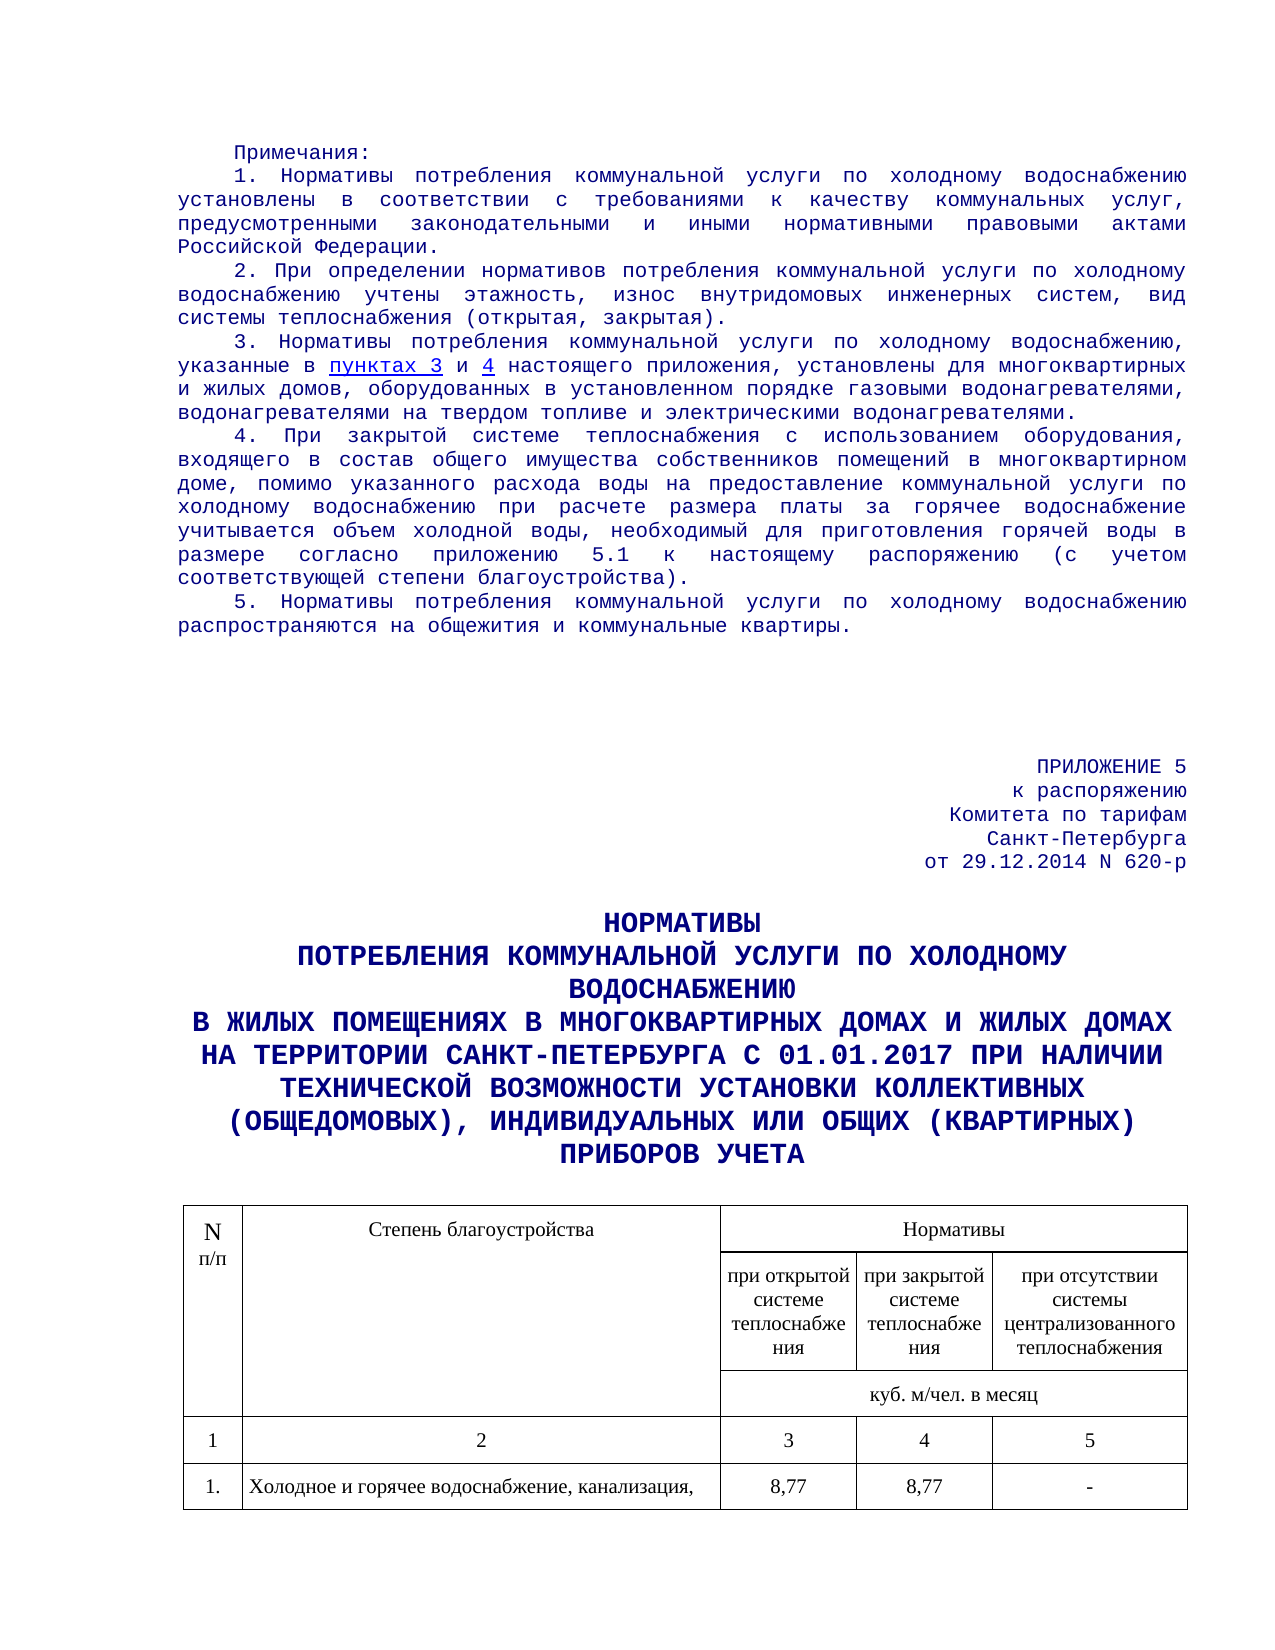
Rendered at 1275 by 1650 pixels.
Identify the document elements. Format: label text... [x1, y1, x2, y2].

text НОРМАТИВЫ [177, 908, 1186, 941]
text Санкт-Петербурга [177, 827, 1186, 851]
text ПОТРЕБЛЕНИЯ КОММУНАЛЬНОЙ УСЛУГИ ПО ХОЛОДНОМУ ВОДОСНАБЖЕНИЮ [177, 941, 1186, 1007]
table_header Нормативы [721, 1206, 1187, 1251]
text В ЖИЛЫХ ПОМЕЩЕНИЯХ В МНОГОКВАРТИРНЫХ ДОМАХ И ЖИЛЫХ ДОМАХ [177, 1007, 1186, 1040]
table_cell при закрытой системе теплоснабжения [857, 1253, 992, 1370]
table_cell 1 [184, 1417, 242, 1463]
text от 29.12.2014 N 620-р [177, 851, 1186, 875]
table_cell 5 [993, 1417, 1187, 1463]
table_cell 4 [857, 1417, 992, 1463]
text Примечания: [177, 142, 1186, 165]
table_cell - [993, 1464, 1187, 1509]
text ПРИЛОЖЕНИЕ 5 [177, 757, 1186, 780]
text 3. Нормативы потребления коммунальной услуги по холодному водоснабжению, указанные в пунктах 3 и 4 настоящего приложения, установлены для многоквартирных и жилых домов, оборудованных в установленном порядке газовыми водонагревателями, водонагревателями на твердом топливе и электрическими водонагревателями. [177, 331, 1186, 426]
text НА ТЕРРИТОРИИ САНКТ-ПЕТЕРБУРГА С 01.01.2017 ПРИ НАЛИЧИИ [177, 1040, 1186, 1073]
table_cell куб. м/чел. в месяц [721, 1371, 1187, 1416]
text 1. Нормативы потребления коммунальной услуги по холодному водоснабжению установлены в соответствии с требованиями к качеству коммунальных услуг, предусмотренными законодательными и иными нормативными правовыми актами Российской Федерации. [177, 165, 1186, 260]
table_header Степень благоустройства [243, 1206, 720, 1416]
text 2. При определении нормативов потребления коммунальной услуги по холодному водоснабжению учтены этажность, износ внутридомовых инженерных систем, вид системы теплоснабжения (открытая, закрытая). [177, 260, 1186, 331]
table_cell 8,77 [857, 1464, 992, 1509]
text ПРИБОРОВ УЧЕТА [177, 1139, 1186, 1172]
table_cell 3 [721, 1417, 856, 1463]
table_cell 2 [243, 1417, 720, 1463]
text 5. Нормативы потребления коммунальной услуги по холодному водоснабжению распространяются на общежития и коммунальные квартиры. [177, 591, 1186, 638]
text к распоряжению [177, 780, 1186, 804]
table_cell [243, 1464, 720, 1509]
table_header N п/п [184, 1206, 242, 1416]
table_cell при открытой системе теплоснабжения [721, 1253, 856, 1370]
table_cell при отсутствии системы централизованного теплоснабжения [993, 1253, 1187, 1370]
text Комитета по тарифам [177, 804, 1186, 827]
text ТЕХНИЧЕСКОЙ ВОЗМОЖНОСТИ УСТАНОВКИ КОЛЛЕКТИВНЫХ [177, 1073, 1186, 1106]
text 4. При закрытой системе теплоснабжения с использованием оборудования, входящего в состав общего имущества собственников помещений в многоквартирном доме, помимо указанного расхода воды на предоставление коммунальной услуги по холодному водоснабжению при расчете размера платы за горячее водоснабжение учитывается объем холодной воды, необходимый для приготовления горячей воды в размере согласно приложению 5.1 к настоящему распоряжению (с учетом соответствующей степени благоустройства). [177, 426, 1186, 591]
table_cell 8,77 [721, 1464, 856, 1509]
text (ОБЩЕДОМОВЫХ), ИНДИВИДУАЛЬНЫХ ИЛИ ОБЩИХ (КВАРТИРНЫХ) [177, 1106, 1186, 1139]
table_cell 1. [184, 1464, 242, 1509]
